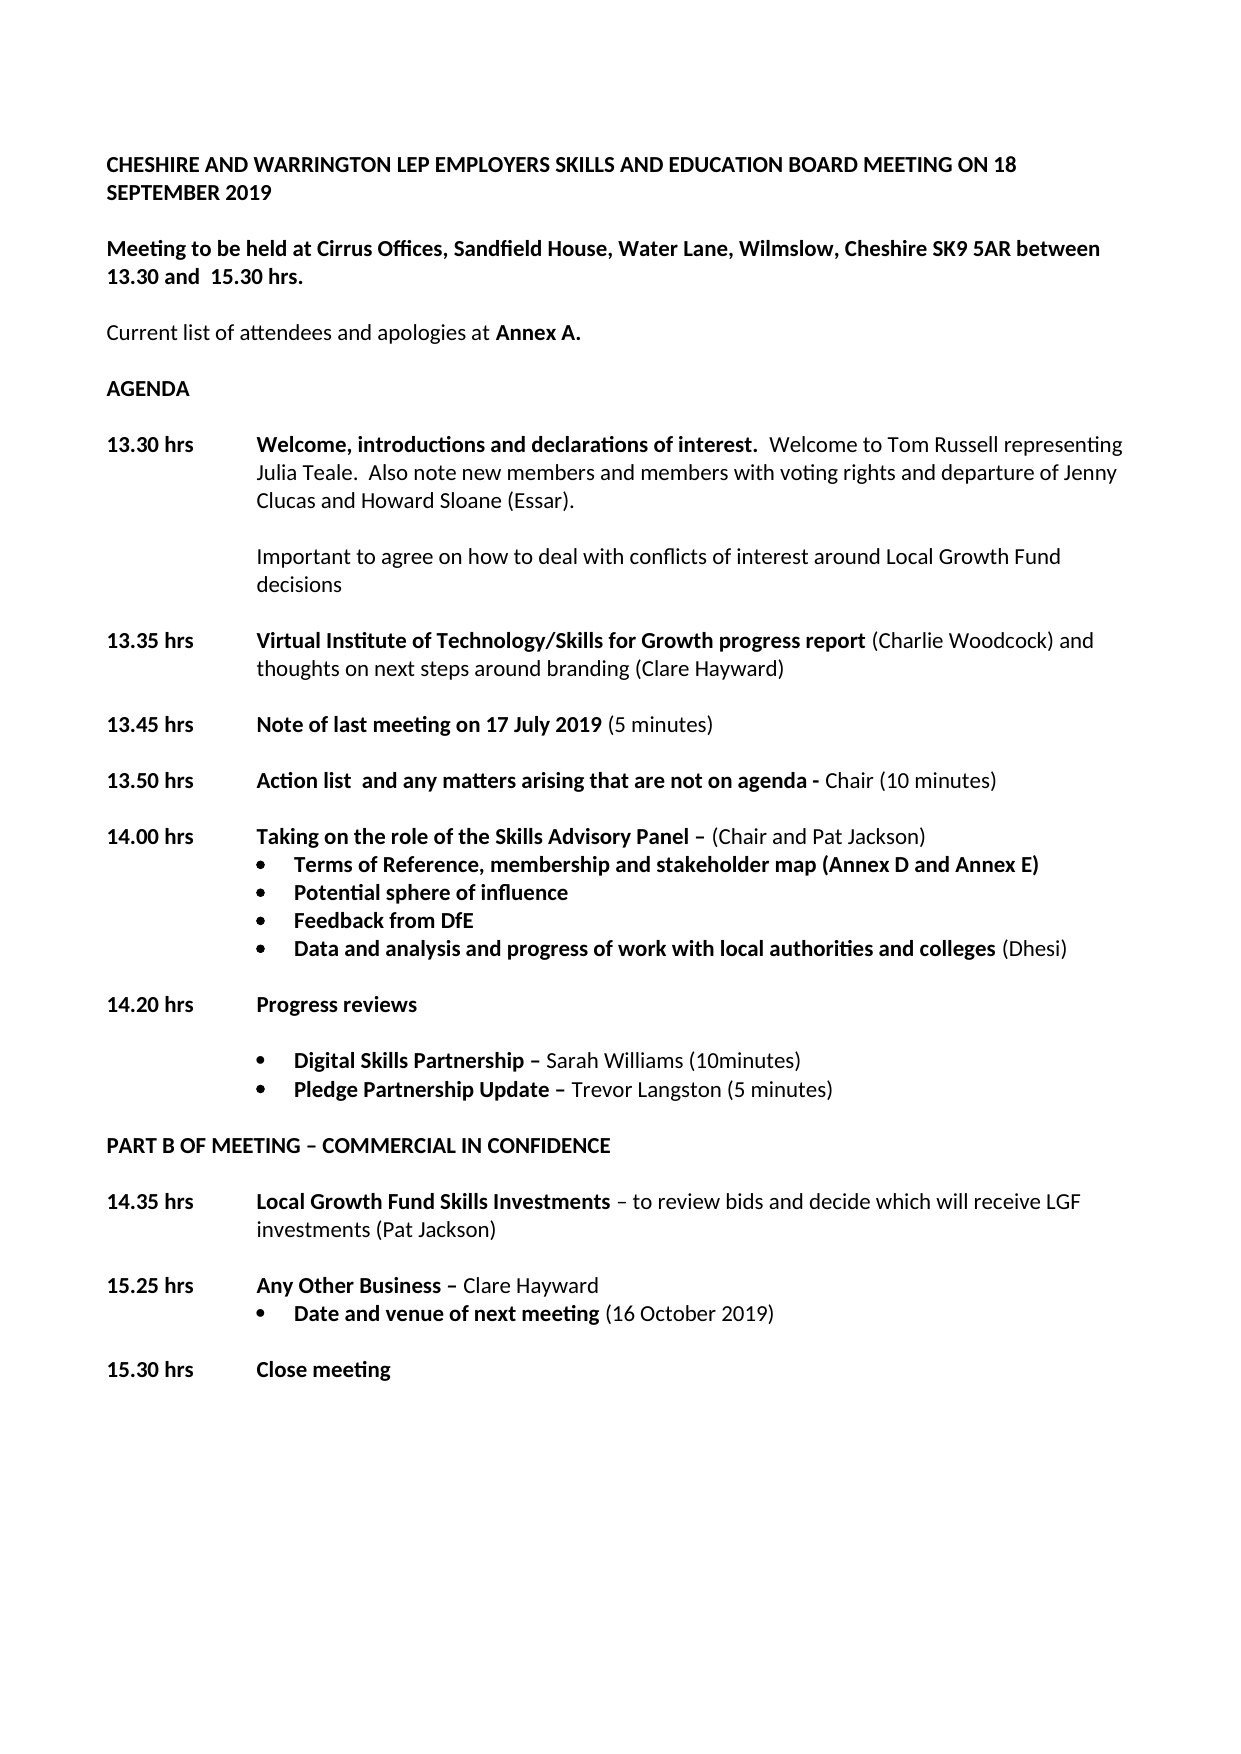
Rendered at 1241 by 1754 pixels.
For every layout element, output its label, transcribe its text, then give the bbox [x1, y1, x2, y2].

text 13.35 hrs Virtual Institute of Technology/Skills for Growth progress report (Charlie Woodcock) and thoughts on next steps around branding (Clare Hayward) [106, 626, 1134, 682]
list Pledge Partnership Update – Trevor Langston (5 minutes) [256, 1075, 1134, 1103]
text CHESHIRE AND WARRINGTON LEP EMPLOYERS SKILLS AND EDUCATION BOARD MEETING ON 18 SEPTEMBER 2019 [106, 150, 1134, 206]
text PART B OF MEETING – COMMERCIAL IN CONFIDENCE [106, 1131, 1134, 1159]
text 13.30 hrs Welcome, introductions and declarations of interest. Welcome to Tom Russell representing Julia Teale. Also note new members and members with voting rights and departure of Jenny Clucas and Howard Sloane (Essar). [106, 430, 1134, 514]
text Current list of attendees and apologies at Annex A. [106, 318, 1134, 346]
text 13.50 hrs Action list and any matters arising that are not on agenda - Chair (10 minutes) [106, 766, 1134, 794]
list Digital Skills Partnership – Sarah Williams (10minutes) [256, 1047, 1134, 1075]
list Terms of Reference, membership and stakeholder map (Annex D and Annex E) [256, 851, 1134, 878]
text 14.20 hrs Progress reviews [106, 991, 1134, 1019]
text 14.35 hrs Local Growth Fund Skills Investments – to review bids and decide which will receive LGF investments (Pat Jackson) [106, 1187, 1134, 1243]
text 15.30 hrs Close meeting [106, 1355, 1134, 1383]
list Data and analysis and progress of work with local authorities and colleges (Dhesi) [256, 934, 1134, 963]
text 13.45 hrs Note of last meeting on 17 July 2019 (5 minutes) [106, 710, 1134, 738]
text AGENDA [106, 374, 1134, 402]
text Important to agree on how to deal with conflicts of interest around Local Growth Fund [256, 542, 1134, 570]
text decisions [256, 570, 1134, 598]
text 15.25 hrs Any Other Business – Clare Hayward [106, 1271, 1134, 1299]
text Meeting to be held at Cirrus Offices, Sandfield House, Water Lane, Wilmslow, Cheshire SK9 5AR between 13.30 and 15.30 hrs. [106, 234, 1134, 290]
list Potential sphere of influence [256, 878, 1134, 907]
list Feedback from DfE [256, 907, 1134, 934]
text 14.00 hrs Taking on the role of the Skills Advisory Panel – (Chair and Pat Jackson) [106, 822, 1134, 851]
list Date and venue of next meeting (16 October 2019) [256, 1299, 1134, 1327]
